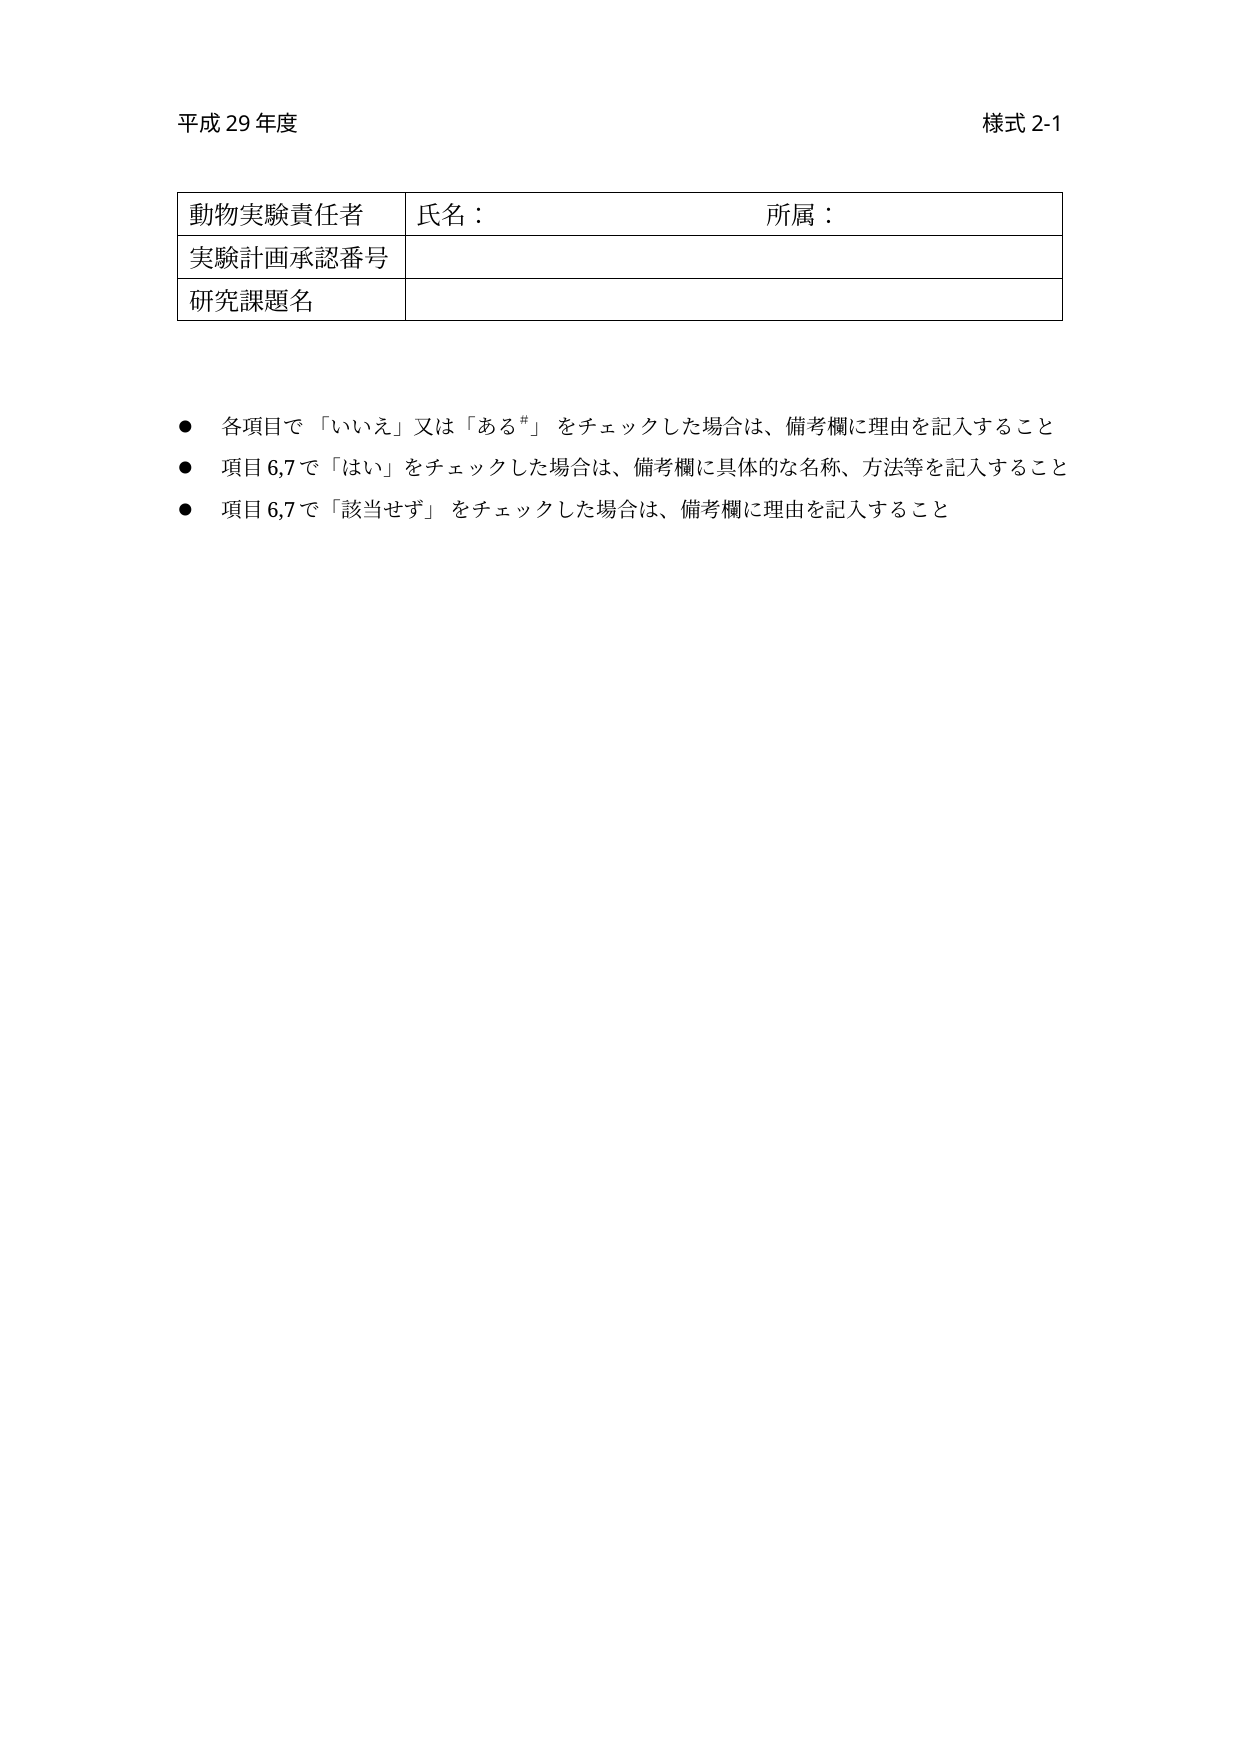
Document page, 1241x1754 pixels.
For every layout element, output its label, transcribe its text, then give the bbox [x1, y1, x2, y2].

list 項目6,7で「該当せず」 をチェックした場合は、備考欄に理由を記入すること [177, 488, 1092, 529]
list 項目6,7で「はい」をチェックした場合は、備考欄に具体的な名称、方法等を記入すること [177, 446, 1092, 488]
table_cell 実験計画承認番号 [178, 236, 405, 277]
table_header 氏名： 所属： [406, 193, 1062, 235]
table_cell 研究課題名 [178, 279, 405, 320]
table_cell [406, 236, 1062, 277]
table_cell [406, 279, 1062, 320]
table_header 動物実験責任者 [178, 193, 405, 235]
list 各項目で 「いいえ」又は「ある＃」 をチェックした場合は、備考欄に理由を記入すること [177, 404, 1092, 446]
